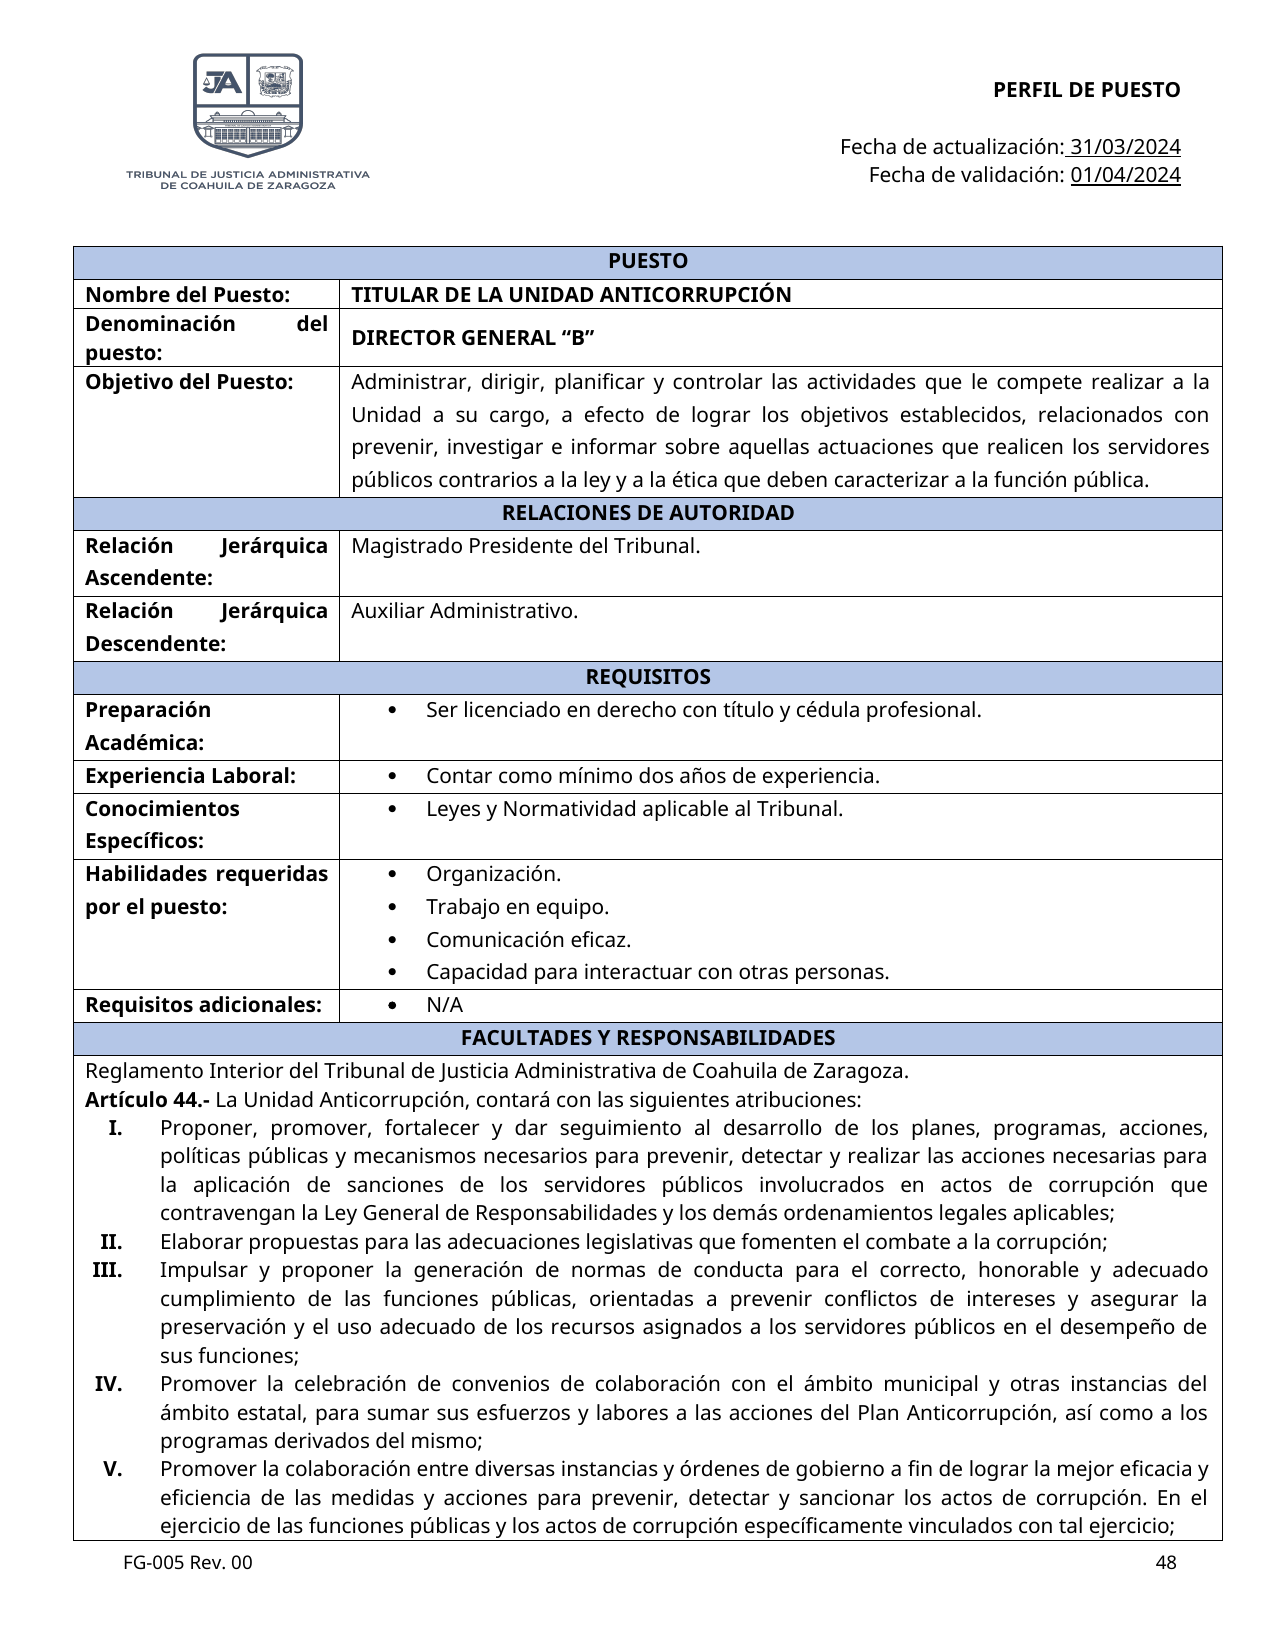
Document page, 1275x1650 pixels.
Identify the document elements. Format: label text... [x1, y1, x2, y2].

table_cell REQUISITOS [74, 662, 1222, 694]
table_cell Conocimientos Específicos: [74, 794, 339, 858]
table_cell Contar como mínimo dos años de experiencia. [340, 761, 1222, 793]
table_cell Administrar, dirigir, planificar y controlar las actividades que le compete realizar a la Unidad a su cargo, a efecto de lograr los objetivos establecidos, relacionados con prevenir, investigar e informar sobre aquellas actuaciones que realicen los servidores públicos contrarios a la ley y a la ética que deben caracterizar a la función pública. [340, 367, 1222, 497]
table_cell RELACIONES DE AUTORIDAD [74, 498, 1222, 530]
table_cell Magistrado Presidente del Tribunal. [340, 531, 1222, 596]
table_cell Nombre del Puesto: [74, 280, 339, 308]
table_cell Ser licenciado en derecho con título y cédula profesional. [340, 695, 1222, 760]
table_cell TITULAR DE LA UNIDAD ANTICORRUPCIÓN [340, 280, 1222, 308]
table_cell Organización. Trabajo en equipo. Comunicación eficaz. Capacidad para interactuar con otras personas. [340, 860, 1222, 989]
table_cell DIRECTOR GENERAL “B” [340, 309, 1222, 366]
picture [118, 50, 378, 196]
table_cell Relación Jerárquica Descendente: [74, 597, 339, 661]
table_cell Preparación Académica: [74, 695, 339, 760]
table_cell Leyes y Normatividad aplicable al Tribunal. [340, 794, 1222, 858]
table_cell Relación Jerárquica Ascendente: [74, 531, 339, 596]
table_cell FACULTADES Y RESPONSABILIDADES [74, 1023, 1222, 1055]
table_cell Experiencia Laboral: [74, 761, 339, 793]
table_cell N/A [340, 990, 1222, 1022]
table_cell Habilidades requeridas por el puesto: [74, 860, 339, 989]
table_cell Requisitos adicionales: [74, 990, 339, 1022]
table_header PUESTO [74, 247, 1222, 279]
table_cell Denominación del puesto: [74, 309, 339, 366]
table_cell Objetivo del Puesto: [74, 367, 339, 497]
table_cell Auxiliar Administrativo. [340, 597, 1222, 661]
